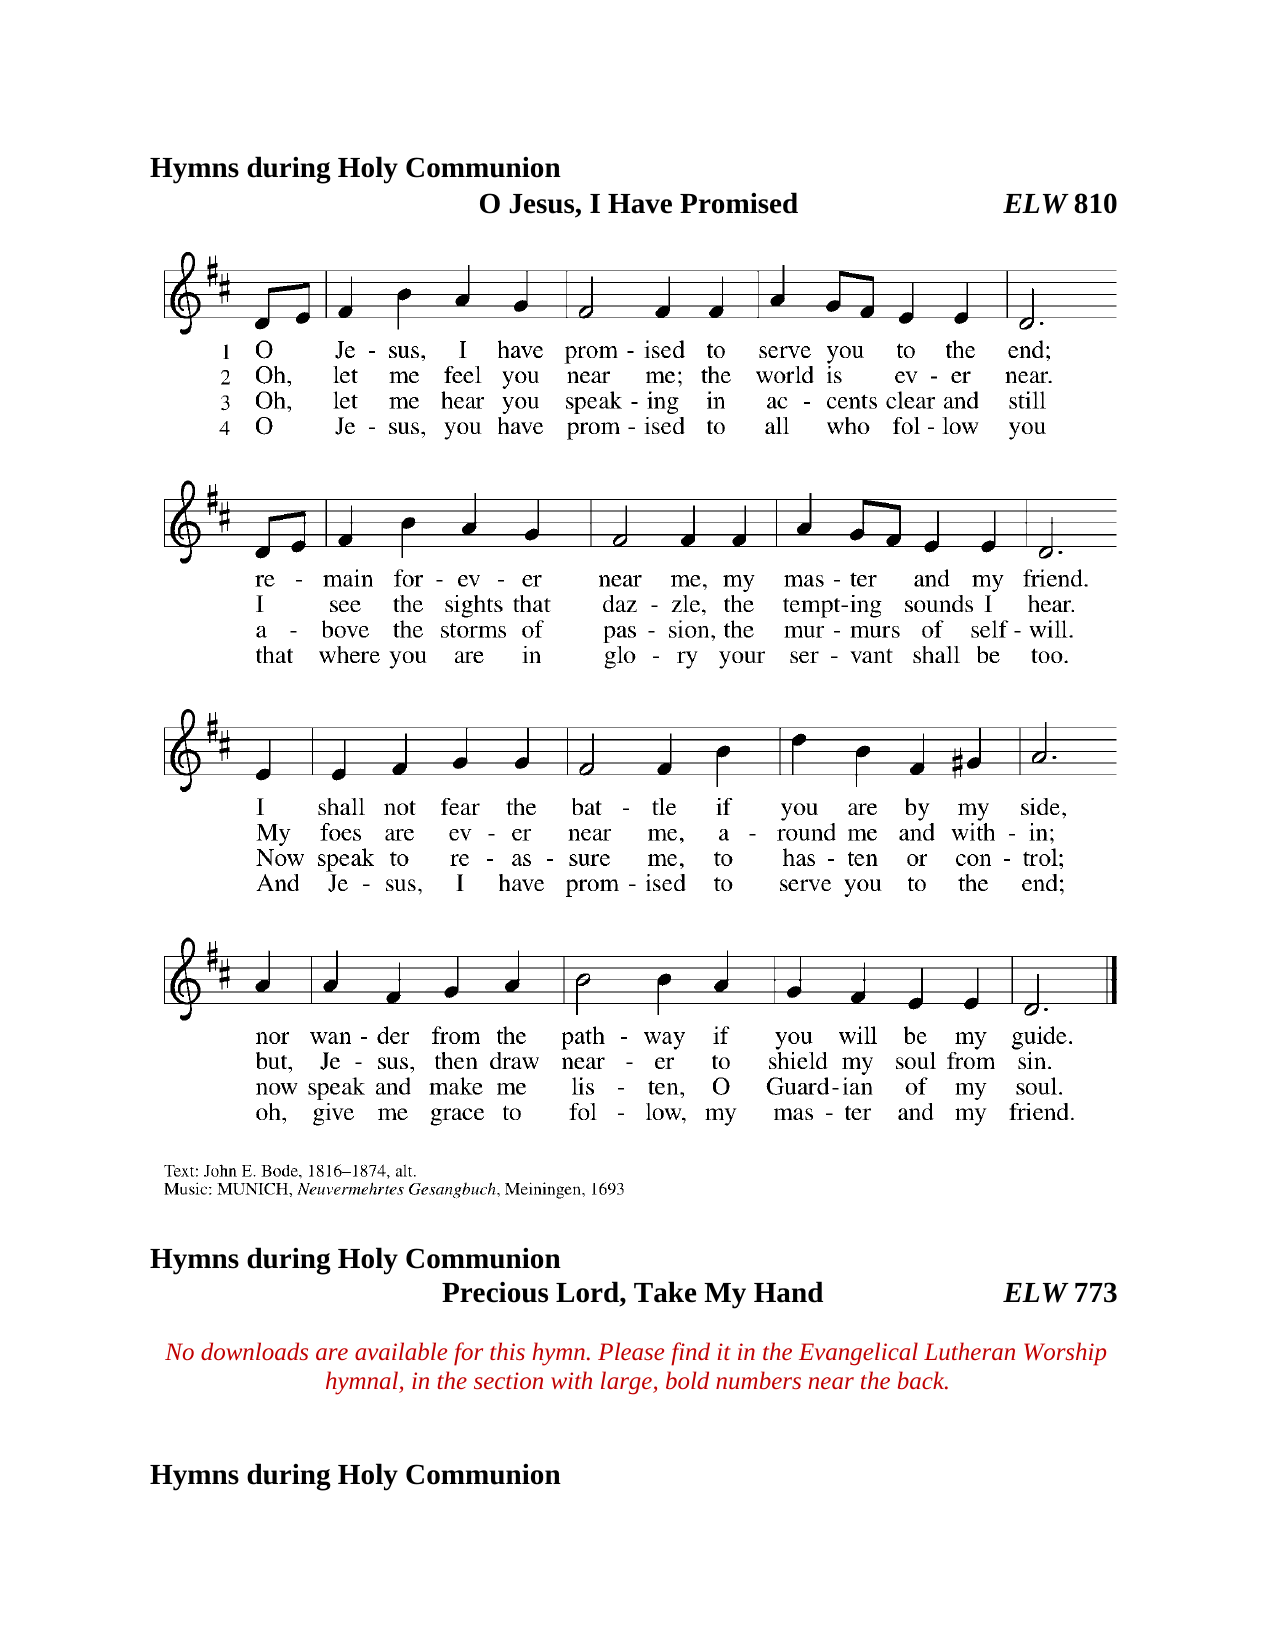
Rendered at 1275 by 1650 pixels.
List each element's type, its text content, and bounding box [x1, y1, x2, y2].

text Hymns during Holy Communion [150, 150, 1125, 183]
text No downloads are available for this hymn. Please find it in the Evangelical Lutheran Worship hymnal, in the section with large, bold numbers near the back. [150, 1337, 1125, 1395]
text Hymns during Holy Communion [150, 1241, 1125, 1275]
text Hymns during Holy Communion [150, 1457, 1125, 1491]
picture [151, 252, 1124, 1211]
text Precious Lord, Take My Hand ELW 773 [150, 1275, 1125, 1308]
text O Jesus, I Have Promised ELW 810 [150, 186, 1125, 219]
